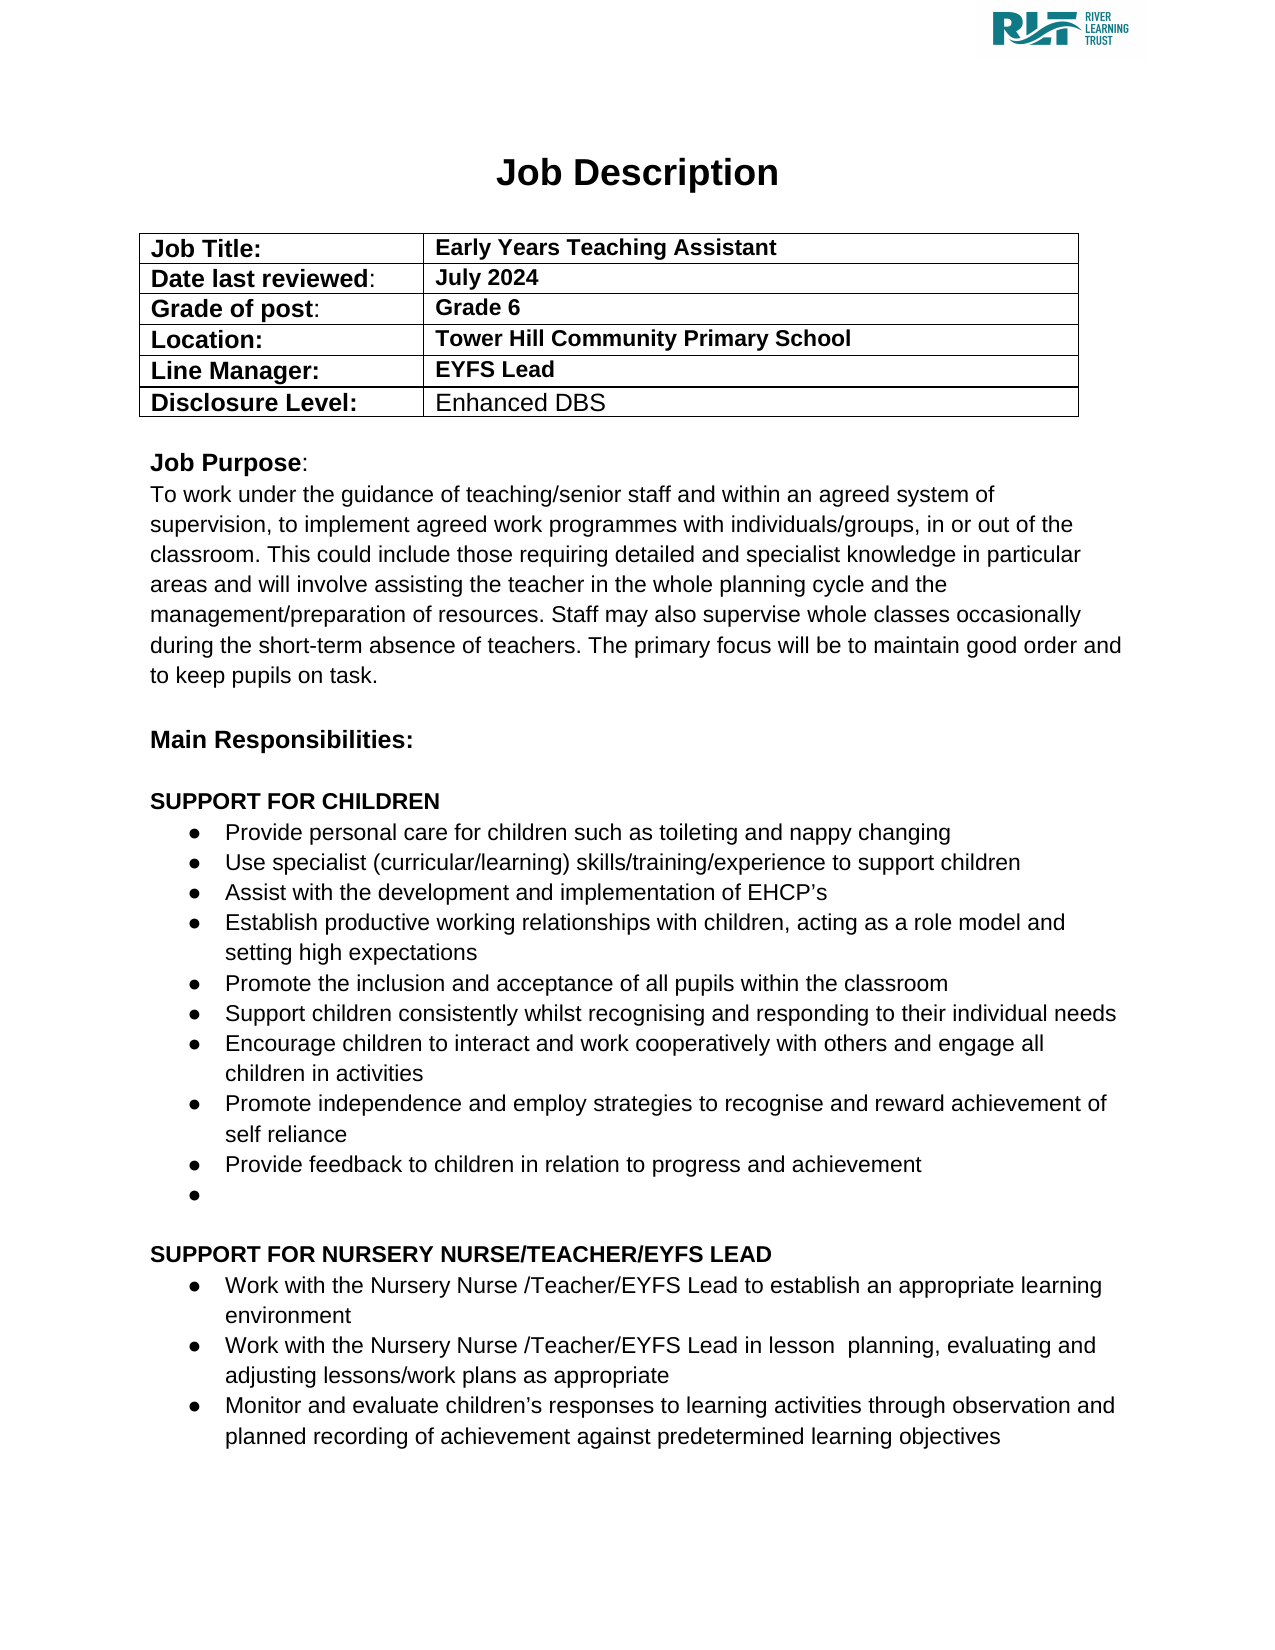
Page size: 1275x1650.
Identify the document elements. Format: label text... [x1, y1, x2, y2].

table_cell Grade of post: [140, 294, 423, 324]
picture [976, 0, 1148, 62]
table_cell July 2024 [424, 264, 1078, 293]
text management/preparation of resources. Staff may also supervise whole classes occasionally during the short-term absence of teachers. The primary focus will be to maintain good order and to keep pupils on task. [150, 601, 1125, 688]
list Promote independence and employ strategies to recognise and reward achievement of self reliance [187, 1090, 1125, 1147]
list Provide personal care for children such as toileting and nappy changing [187, 818, 1125, 845]
list Provide feedback to children in relation to progress and achievement [187, 1151, 1125, 1177]
list Encourage children to interact and work cooperatively with others and engage all children in activities [187, 1030, 1125, 1086]
text supervision, to implement agreed work programmes with individuals/groups, in or out of the classroom. This could include those requiring detailed and specialist knowledge in particular areas and will involve assisting the teacher in the whole planning cycle and the [150, 511, 1125, 597]
table_cell Grade 6 [424, 294, 1078, 324]
table_cell Enhanced DBS [424, 388, 1078, 416]
table_cell Tower Hill Community Primary School [424, 325, 1078, 355]
list Use specialist (curricular/learning) skills/training/experience to support children [187, 849, 1125, 875]
table_cell Disclosure Level: [140, 388, 423, 416]
text SUPPORT FOR NURSERY NURSE/TEACHER/EYFS LEAD [150, 1241, 1125, 1268]
table_cell Date last reviewed: [140, 264, 423, 293]
table_header Job Title: [140, 234, 423, 263]
text Job Description [150, 150, 1125, 193]
table_cell Line Manager: [140, 356, 423, 386]
list Work with the Nursery Nurse /Teacher/EYFS Lead in lesson planning, evaluating and adjusting lessons/work plans as appropriate [187, 1332, 1125, 1388]
table_cell EYFS Lead [424, 356, 1078, 386]
list Promote the inclusion and acceptance of all pupils within the classroom [187, 969, 1125, 996]
text To work under the guidance of teaching/senior staff and within an agreed system of [150, 481, 1125, 507]
table_cell Location: [140, 325, 423, 355]
list Monitor and evaluate children’s responses to learning activities through observation and planned recording of achievement against predetermined learning objectives [187, 1392, 1125, 1449]
list Work with the Nursery Nurse /Teacher/EYFS Lead to establish an appropriate learning environment [187, 1272, 1125, 1328]
text SUPPORT FOR CHILDREN [150, 788, 1125, 814]
list Assist with the development and implementation of EHCP’s [187, 879, 1125, 905]
list Support children consistently whilst recognising and responding to their individual needs [187, 1000, 1125, 1026]
text Job Purpose: [150, 447, 1125, 476]
table_header Early Years Teaching Assistant [424, 234, 1078, 263]
text Main Responsibilities: [150, 725, 1125, 754]
list Establish productive working relationships with children, acting as a role model and setting high expectations [187, 909, 1125, 966]
